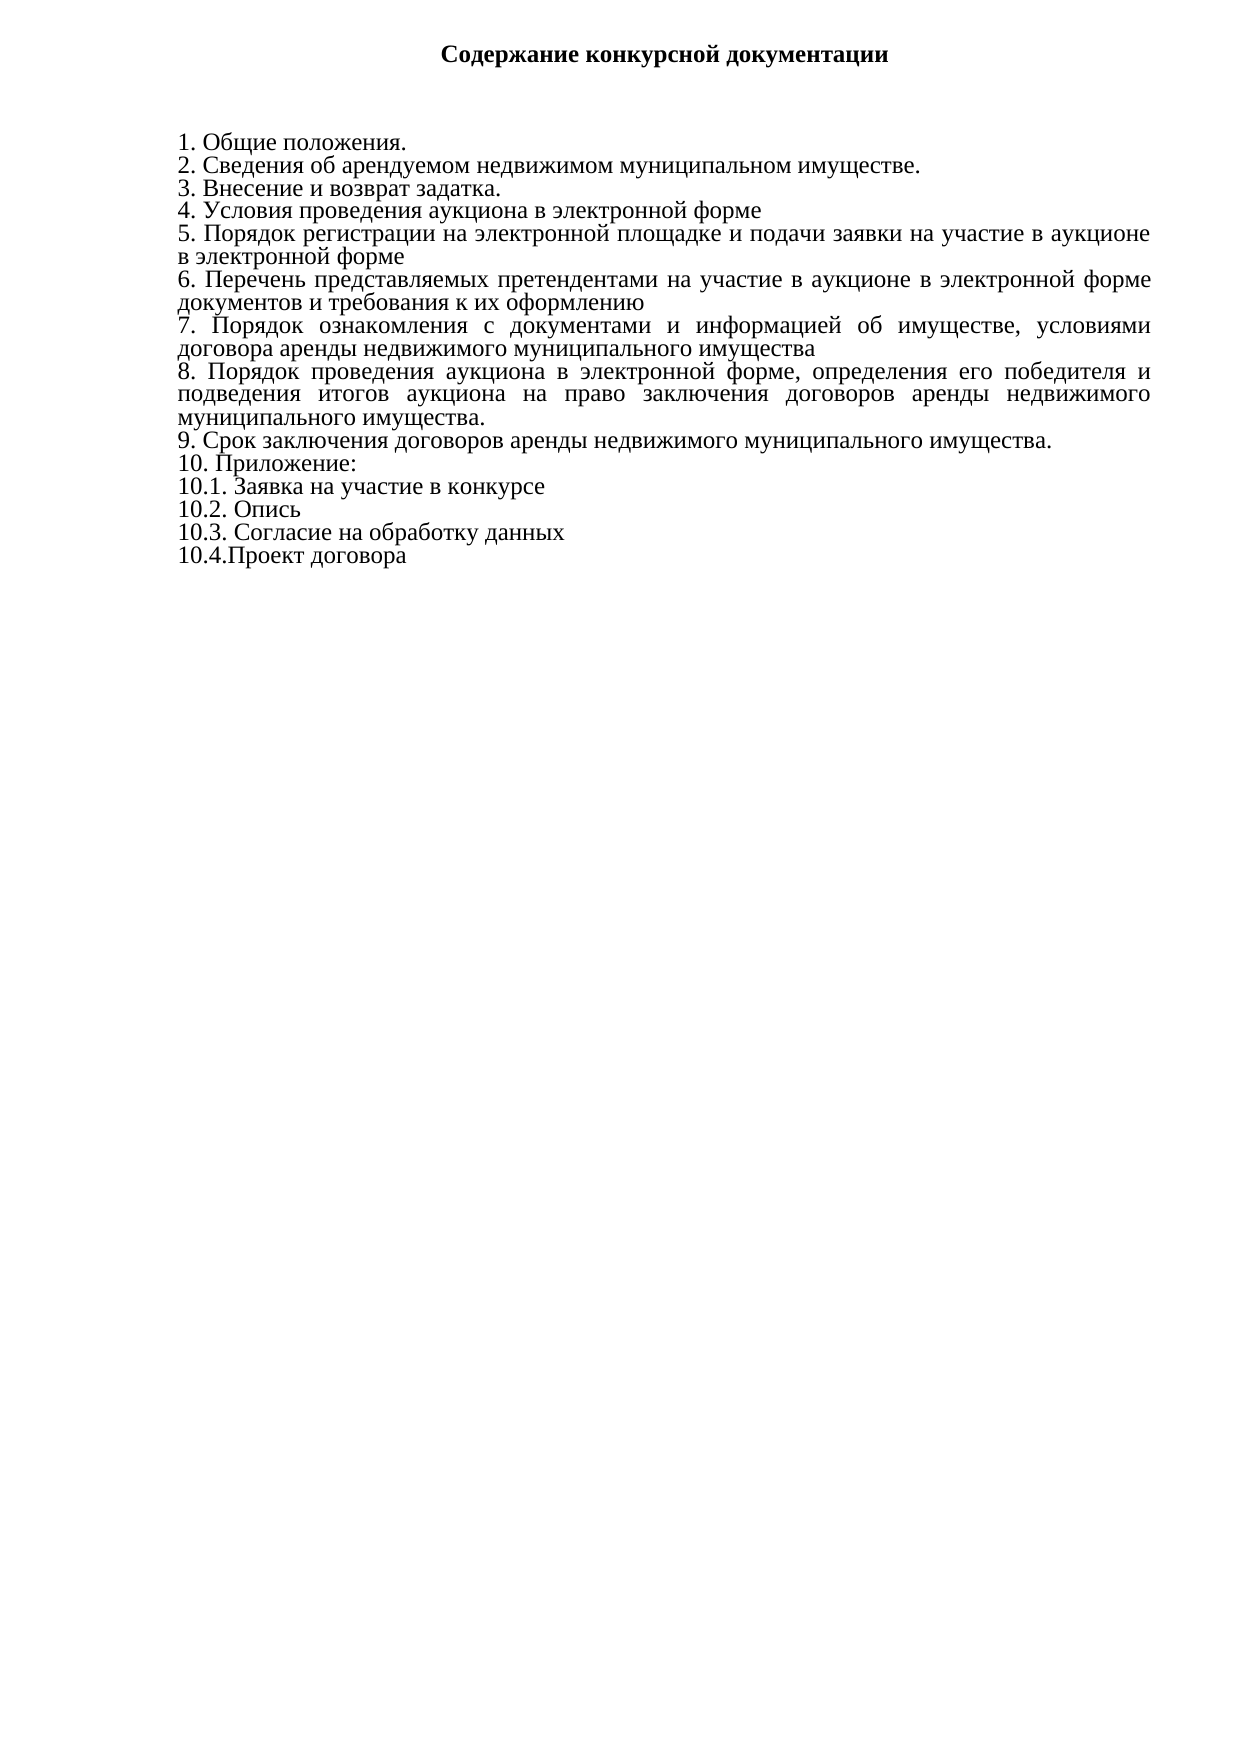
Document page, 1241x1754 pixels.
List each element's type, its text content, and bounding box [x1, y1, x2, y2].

text 3. Внесение и возврат задатка. [177, 178, 1152, 201]
text 9. Срок заключения договоров аренды недвижимого муниципального имущества. [177, 430, 1152, 453]
text 4. Условия проведения аукциона в электронной форме [702, 201, 1152, 223]
text 4. Условия проведения аукциона в электронной форме [177, 201, 700, 223]
text 6. Перечень представляемых претендентами на участие в аукционе в электронной форме документов и требования к их оформлению [177, 269, 1152, 315]
text 7. Порядок ознакомления с документами и информацией об имуществе, условиями договора аренды недвижимого муниципального имущества [177, 315, 1152, 361]
text Содержание конкурсной документации [177, 44, 1152, 67]
text 5. Порядок регистрации на электронной площадке и подачи заявки на участие в аукционе в электронной форме [177, 223, 1152, 269]
text 1. Общие положения. [177, 132, 1152, 155]
text 10.3. Согласие на обработку данных [177, 522, 1152, 545]
text 10.4.Проект договора [177, 545, 1152, 568]
text 10.2. Опись [177, 499, 1152, 522]
text 10. Приложение: [177, 453, 1152, 476]
text 2. Сведения об арендуемом недвижимом муниципальном имуществе. [177, 155, 1152, 178]
text 10.1. Заявка на участие в конкурсе [177, 476, 1152, 499]
text 8. Порядок проведения аукциона в электронной форме, определения его победителя и подведения итогов аукциона на право заключения договоров аренды недвижимого муниципального имущества. [177, 361, 1152, 430]
